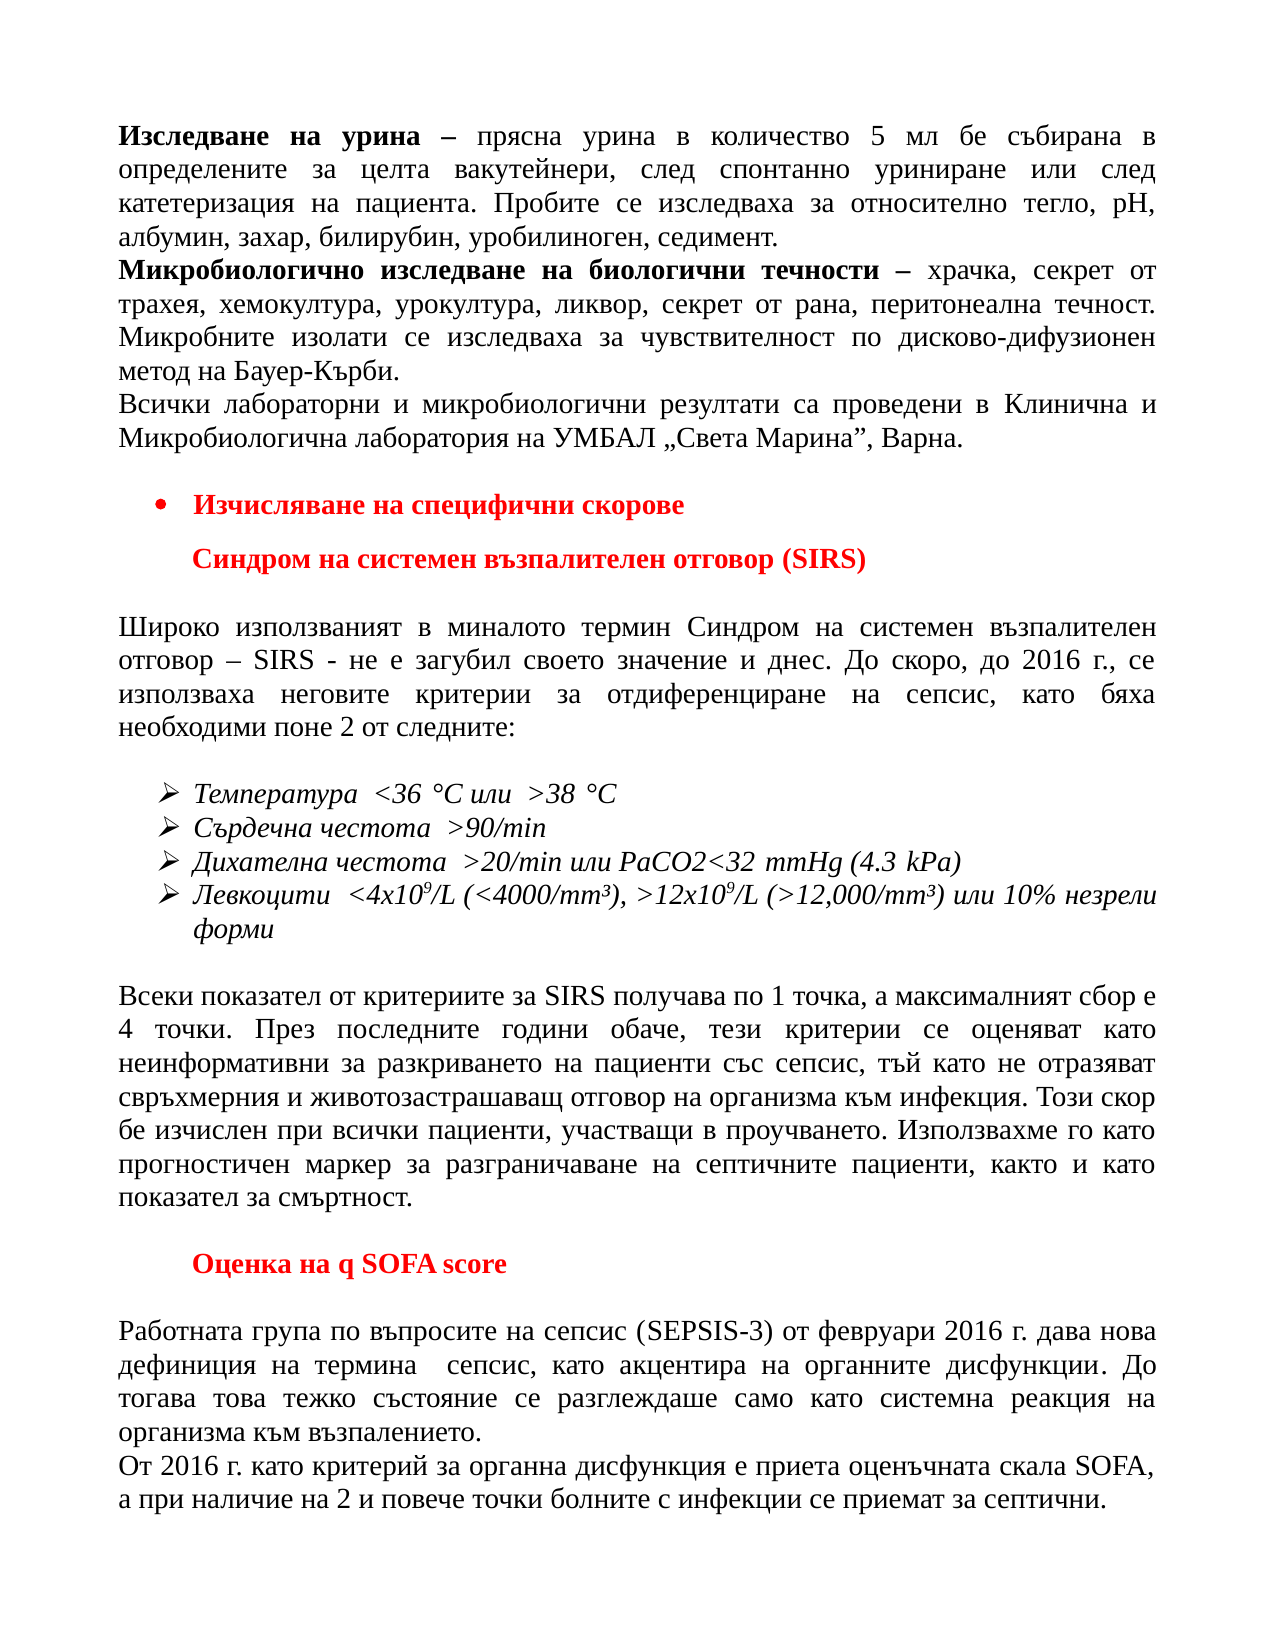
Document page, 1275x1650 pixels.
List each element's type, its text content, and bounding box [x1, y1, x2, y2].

list Температура <36 °C или >38 °C [156, 776, 1157, 810]
text Работната група по въпросите на сепсис (SEPSIS-3) от февруари 2016 г. дава нова дефиниция на термина сепсис, като акцентира на органните дисфункции. До тогава това тежко състояние се разглеждаше само като системна реакция на организма към възпалението. [118, 1313, 1157, 1448]
text Микробиологично изследване на биологични течности – храчка, секрет от трахея, хемокултура, урокултура, ликвор, секрет от рана, перитонеална течност. Микробните изолати се изследваха за чувствителност по дисково-дифузионен метод на Бауер-Кърби. [118, 252, 1157, 386]
list Дихателна честота >20/min или PaCO2<32 mmHg (4.3 kPa) [156, 844, 1157, 877]
text Всеки показател от критериите за SIRS получава по 1 точка, а максималният сбор е 4 точки. През последните години обаче, тези критерии се оценяват като неинформативни за разкриването на пациенти със сепсис, тъй като не отразяват свръхмерния и животозастрашаващ отговор на организма към инфекция. Този скор бе изчислен при всички пациенти, участващи в проучването. Използвахме го като прогностичен маркер за разграничаване на септичните пациенти, както и като показател за смъртност. [118, 978, 1157, 1213]
text Синдром на системен възпалителен отговор (SIRS) [192, 542, 1157, 575]
text Широко използваният в миналото термин Синдром на системен възпалителен отговор – SIRS - не е загубил своето значение и днес. До скоро, до 2016 г., се използваха неговите критерии за отдиференциране на сепсис, като бяха необходими поне 2 от следните: [118, 609, 1157, 743]
text От 2016 г. като критерий за органна дисфункция е приета оценъчната скала SOFA, а при наличие на 2 и повече точки болните с инфекции се приемат за септични. [118, 1448, 1157, 1515]
text Всички лабораторни и микробиологични резултати са проведени в Клинична и Микробиологична лаборатория на УМБАЛ „Света Марина”, Варна. [118, 386, 1157, 453]
list Сърдечна честота >90/min [156, 810, 1157, 844]
list Левкоцити <4x109/L (<4000/mm³), >12x109/L (>12,000/mm³) или 10% незрели форми [156, 877, 1157, 944]
list Изчисляване на специфични скорове [156, 487, 1157, 521]
text Изследване на урина – прясна урина в количество 5 мл бе събирана в определените за целта вакутейнери, след спонтанно уриниране или след катетеризация на пациента. Пробите се изследваха за относително тегло, рН, албумин, захар, билирубин, уробилиноген, седимент. [118, 118, 1157, 252]
text Оценка на q SOFA score [118, 1246, 1157, 1280]
